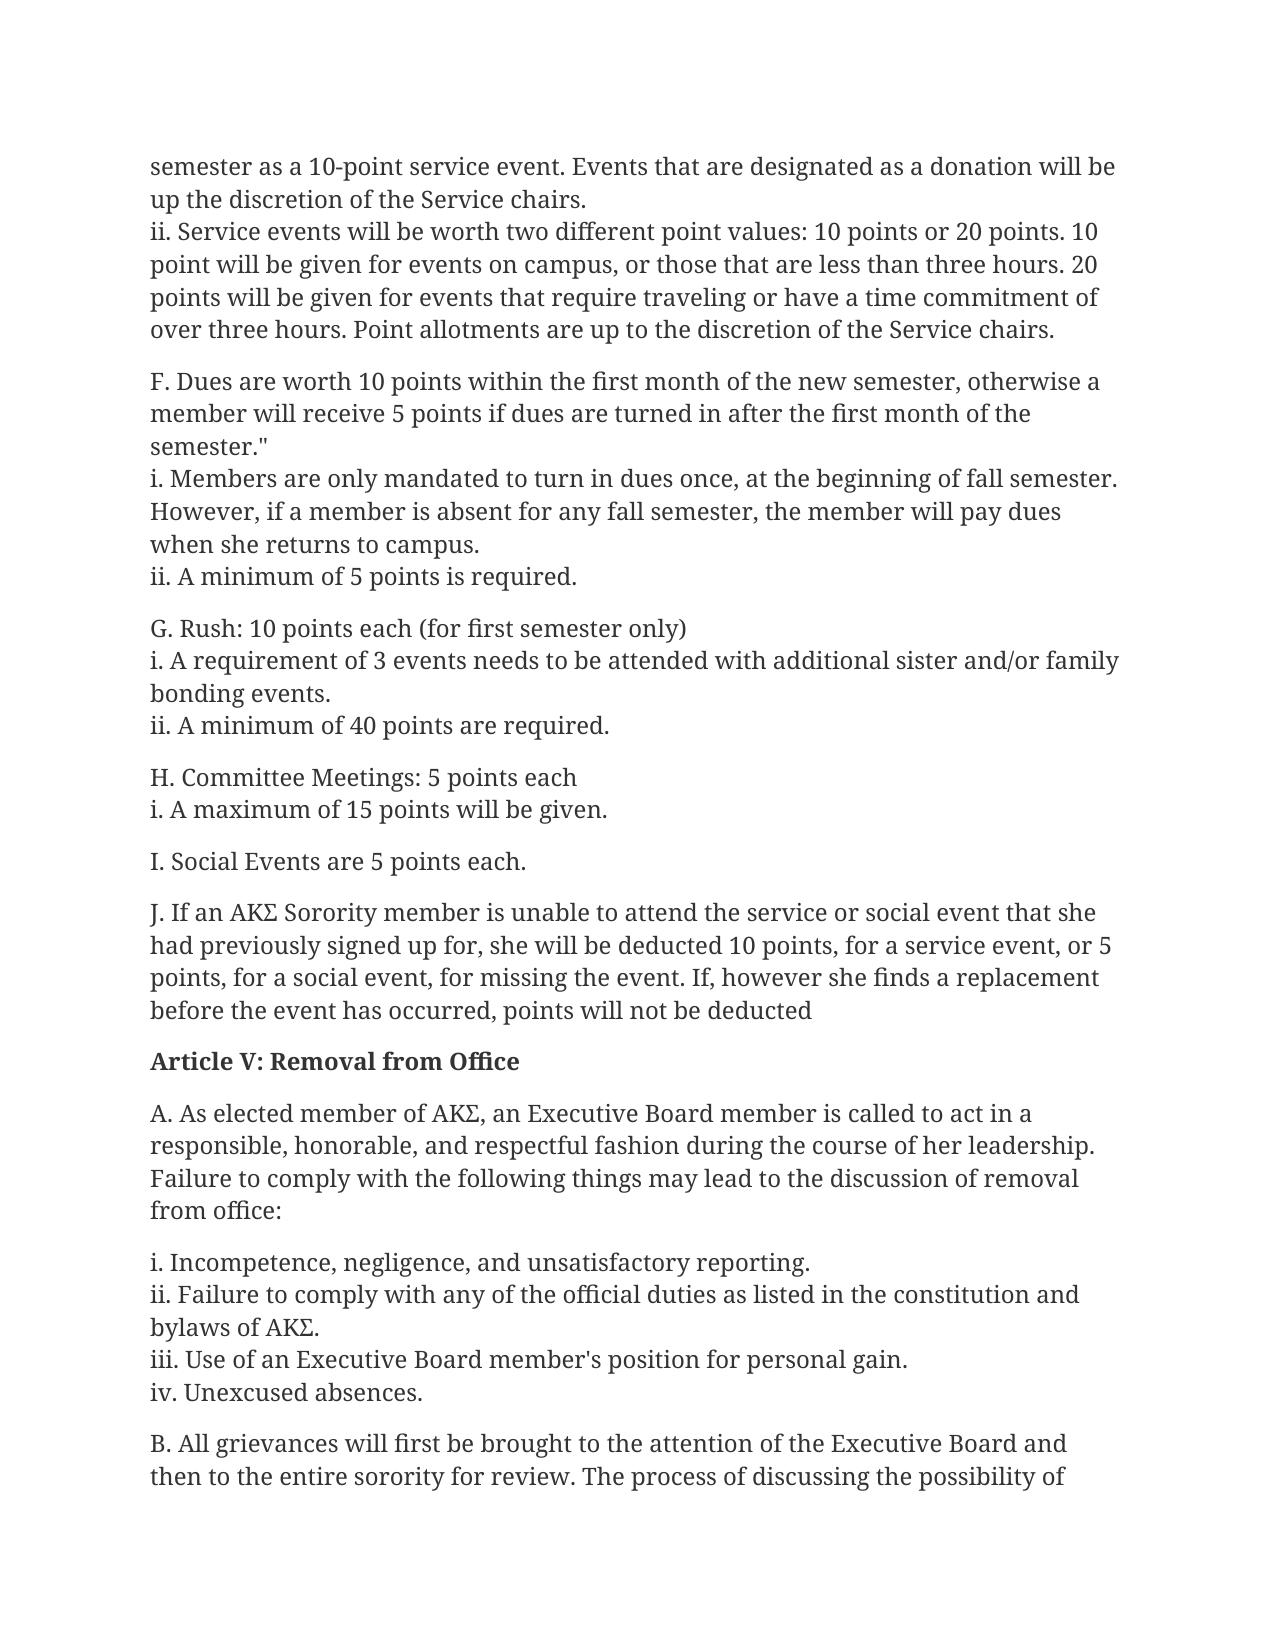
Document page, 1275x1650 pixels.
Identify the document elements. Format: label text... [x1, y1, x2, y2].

text F. Dues are worth 10 points within the first month of the new semester, otherwise a member will receive 5 points if dues are turned in after the first month of the semester." i. Members are only mandated to turn in dues once, at the beginning of fall semester. However, if a member is absent for any fall semester, the member will pay dues when she returns to campus. ii. A minimum of 5 points is required. [150, 364, 1125, 593]
text G. Rush: 10 points each (for first semester only) i. A requirement of 3 events needs to be attended with additional sister and/or family bonding events. ii. A minimum of 40 points are required. [150, 611, 1125, 742]
text H. Committee Meetings: 5 points each i. A maximum of 15 points will be given. [150, 761, 1125, 826]
text A. As elected member of AKΣ, an Executive Board member is called to act in a responsible, honorable, and respectful fashion during the course of her leadership. Failure to comply with the following things may lead to the discussion of removal from office: [150, 1096, 1125, 1227]
text J. If an AKΣ Sorority member is unable to attend the service or social event that she had previously signed up for, she will be deducted 10 points, for a service event, or 5 points, for a social event, for missing the event. If, however she finds a replacement before the event has occurred, points will not be deducted [150, 896, 1125, 1026]
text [150, 1427, 1125, 1492]
text I. Social Events are 5 points each. [150, 844, 1125, 877]
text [150, 150, 1125, 346]
text i. Incompetence, negligence, and unsatisfactory reporting. ii. Failure to comply with any of the official duties as listed in the constitution and bylaws of AKΣ. iii. Use of an Executive Board member's position for personal gain. iv. Unexcused absences. [150, 1246, 1125, 1408]
text Article V: Removal from Office [150, 1045, 1125, 1078]
